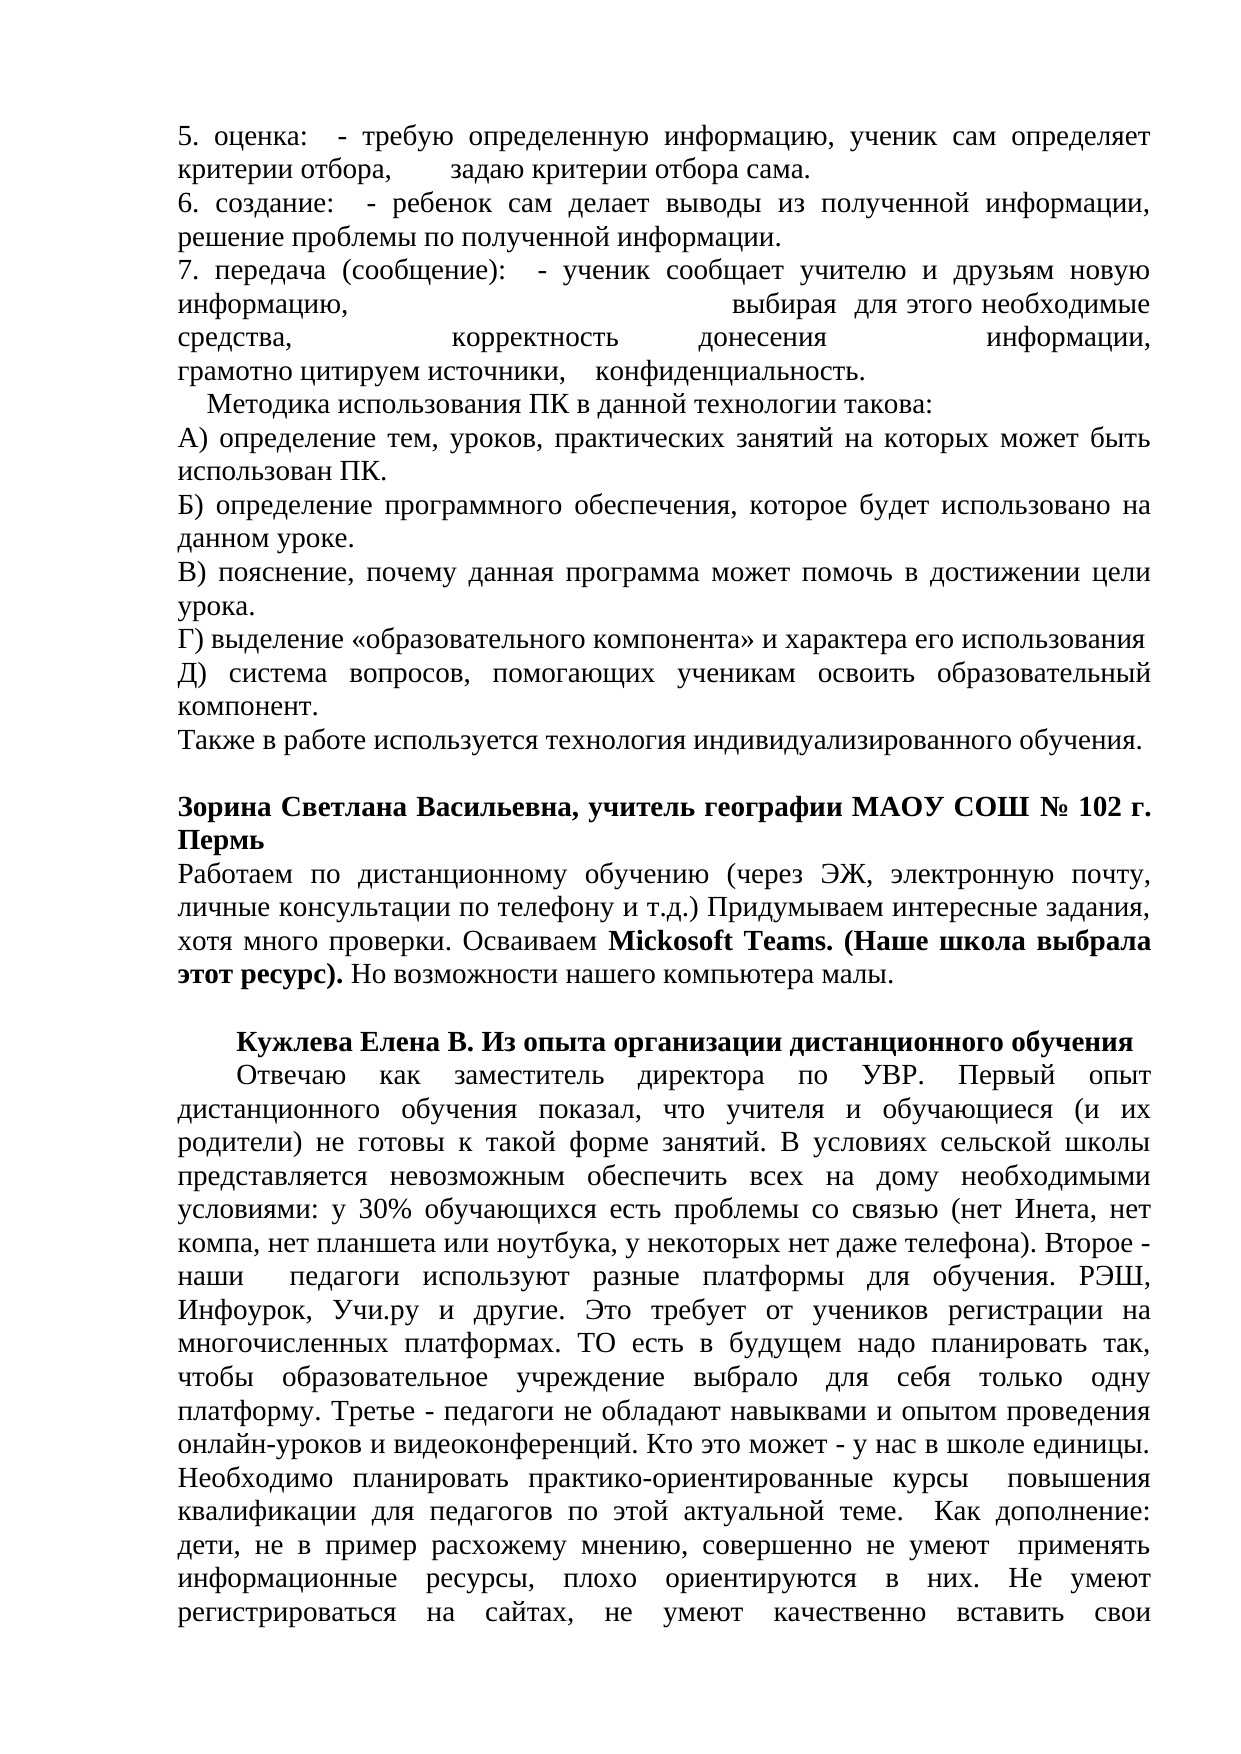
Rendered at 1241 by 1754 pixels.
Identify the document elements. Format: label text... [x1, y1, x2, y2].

text 7. передача (сообщение): - ученик сообщает учителю и друзьям новую информацию, выбирая для этого необходимые средства, корректность донесения информации, грамотно цитируем источники, конфиденциальность. [177, 252, 1152, 386]
text Кужлева Елена В. Из опыта организации дистанционного обучения [177, 1024, 1152, 1057]
text Также в работе используется технология индивидуализированного обучения. [177, 722, 1152, 755]
text Г) выделение «образовательного компонента» и характера его использования [177, 621, 1152, 655]
text В) пояснение, почему данная программа может помочь в достижении цели урока. [177, 554, 1152, 621]
text Методика использования ПК в данной технологии такова: [177, 386, 1152, 420]
text 6. создание: - ребенок сам делает выводы из полученной информации, решение проблемы по полученной информации. [177, 185, 1152, 252]
text А) определение тем, уроков, практических занятий на которых может быть использован ПК. [177, 420, 1152, 487]
text Д) система вопросов, помогающих ученикам освоить образовательный компонент. [177, 655, 1152, 722]
text Зорина Светлана Васильевна, учитель географии МАОУ СОШ № 102 г. Пермь [177, 789, 1152, 856]
text Работаем по дистанционному обучению (через ЭЖ, электронную почту, личные консультации по телефону и т.д.) Придумываем интересные задания, хотя много проверки. Осваиваем Mickosoft Teams. (Наше школа выбрала этот ресурс). Но возможности нашего компьютера малы. [177, 856, 1152, 990]
text 5. оценка: - требую определенную информацию, ученик сам определяет критерии отбора, задаю критерии отбора сама. [177, 118, 1152, 185]
text Б) определение программного обеспечения, которое будет использовано на данном уроке. [177, 487, 1152, 554]
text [177, 1057, 1152, 1627]
